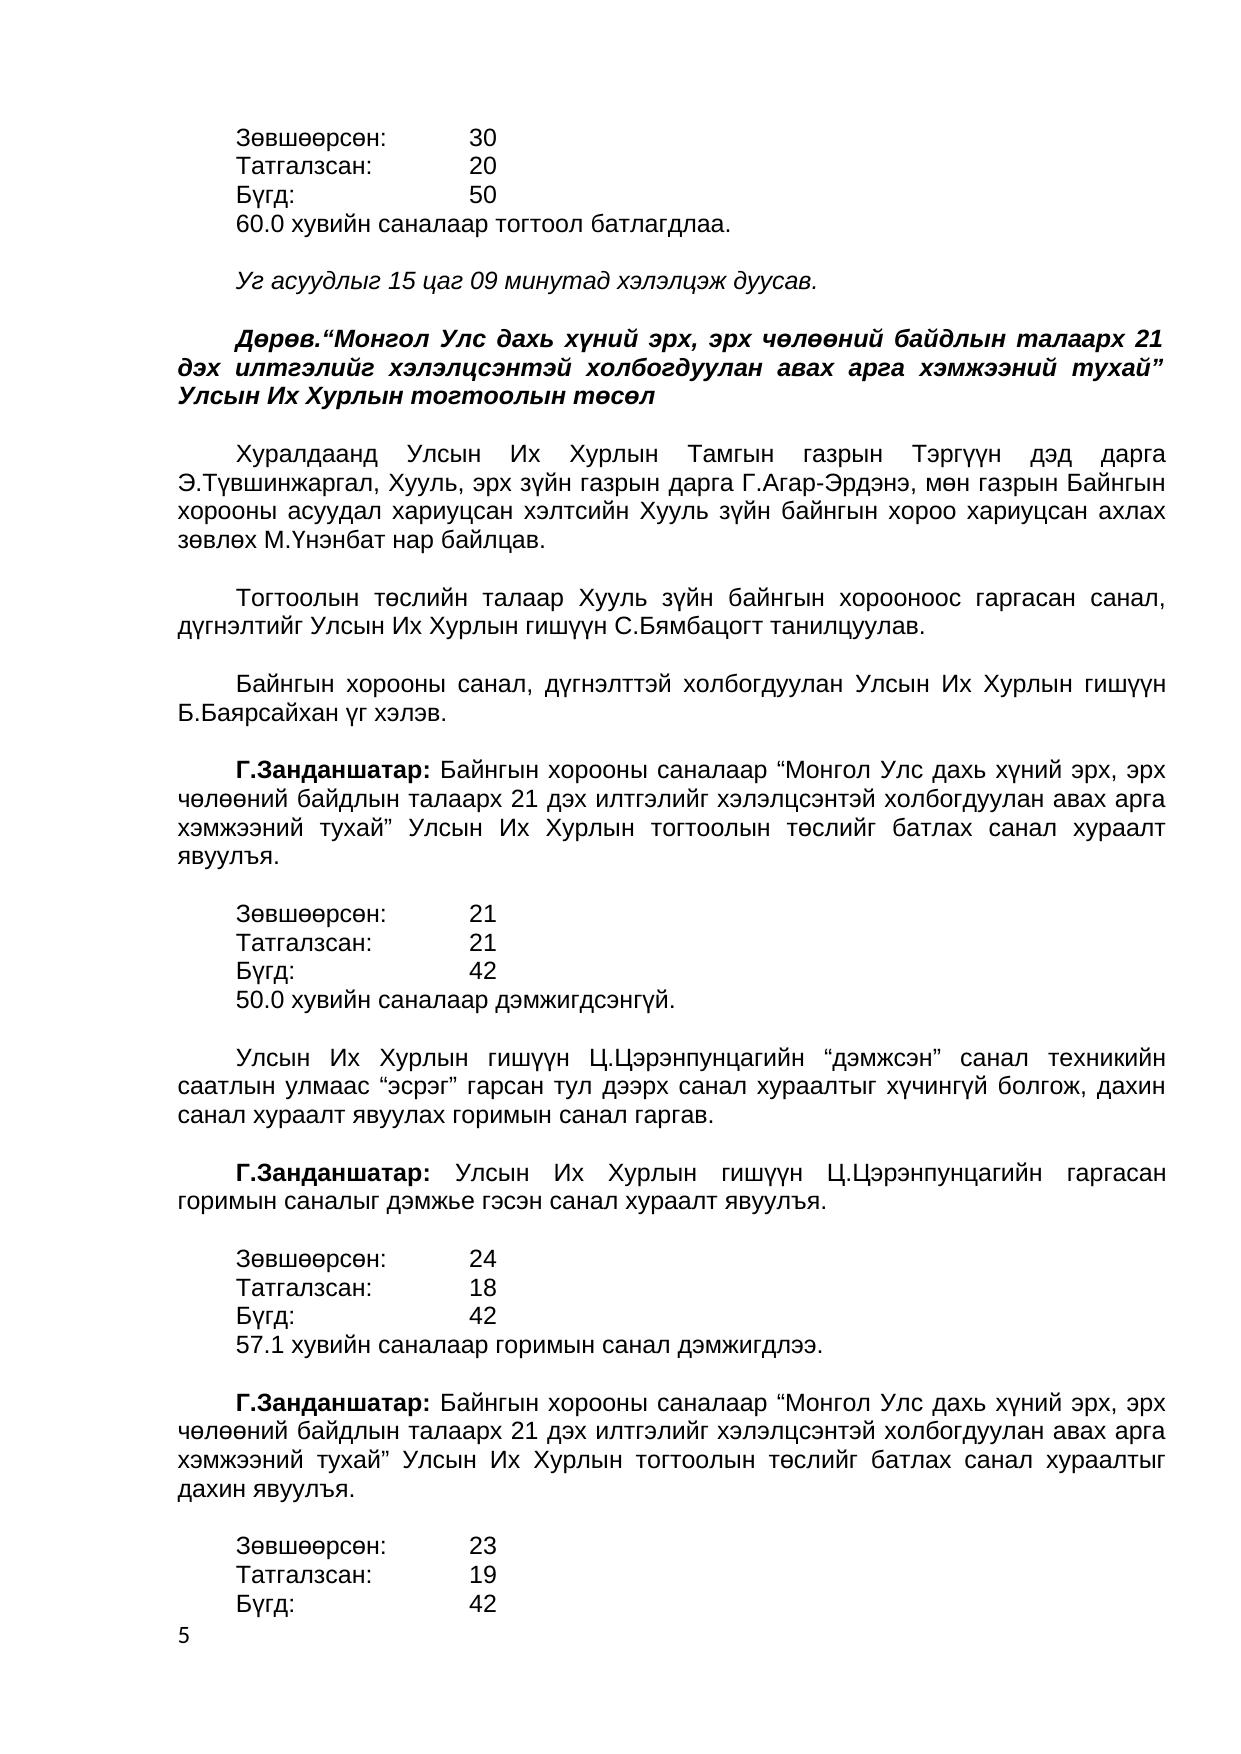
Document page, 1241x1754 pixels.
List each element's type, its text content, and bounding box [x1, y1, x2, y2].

text Хуралдаанд Улсын Их Хурлын Тамгын газрын Тэргүүн дэд дарга Э.Түвшинжаргал, Хууль, эрх зүйн газрын дарга Г.Агар-Эрдэнэ, мөн газрын Байнгын хорооны асуудал хариуцсан хэлтсийн Хууль зүйн байнгын хороо хариуцсан ахлах зөвлөх М.Үнэнбат нар байлцав. [177, 439, 1167, 554]
text Г.Занданшатар: Байнгын хорооны саналаар “Монгол Улс дахь хүний эрх, эрх чөлөөний байдлын талаарх 21 дэх илтгэлийг хэлэлцсэнтэй холбогдуулан авах арга хэмжээний тухай” Улсын Их Хурлын тогтоолын төслийг батлах санал хураалтыг дахин явуулъя. [177, 1387, 1167, 1502]
text Г.Занданшатар: Байнгын хорооны саналаар “Монгол Улс дахь хүний эрх, эрх чөлөөний байдлын талаарх 21 дэх илтгэлийг хэлэлцсэнтэй холбогдуулан авах арга хэмжээний тухай” Улсын Их Хурлын тогтоолын төслийг батлах санал хураалт явуулъя. [177, 755, 1167, 870]
text 57.1 хувийн саналаар горимын санал дэмжигдлээ. [177, 1330, 1167, 1359]
text Тогтоолын төслийн талаар Хууль зүйн байнгын хорооноос гаргасан санал, дүгнэлтийг Улсын Их Хурлын гишүүн С.Бямбацогт танилцуулав. [177, 582, 1167, 640]
text Зөвшөөрсөн: 21 [177, 899, 1167, 927]
text Г.Занданшатар: Улсын Их Хурлын гишүүн Ц.Цэрэнпунцагийн гаргасан горимын саналыг дэмжье гэсэн санал хураалт явуулъя. [177, 1157, 1167, 1215]
text Татгалзсан: 18 [177, 1272, 1167, 1301]
text Дөрөв.“Монгол Улс дахь хүний эрх, эрх чөлөөний байдлын талаарх 21 дэх илтгэлийг хэлэлцсэнтэй холбогдуулан авах арга хэмжээний тухай” Улсын Их Хурлын тогтоолын төсөл [177, 324, 1167, 410]
text Зөвшөөрсөн: 24 [177, 1244, 1167, 1272]
text Зөвшөөрсөн: 23 [177, 1531, 1167, 1560]
text Бүгд: 50 [177, 180, 1167, 209]
text Уг асуудлыг 15 цаг 09 минутад хэлэлцэж дуусав. [177, 266, 1167, 295]
text Татгалзсан: 20 [177, 151, 1167, 180]
text Бүгд: 42 [177, 956, 1167, 985]
text Татгалзсан: 19 [177, 1560, 1167, 1589]
text Татгалзсан: 21 [177, 927, 1167, 956]
text Улсын Их Хурлын гишүүн Ц.Цэрэнпунцагийн “дэмжсэн” санал техникийн саатлын улмаас “эсрэг” гарсан тул дээрх санал хураалтыг хүчингүй болгож, дахин санал хураалт явуулах горимын санал гаргав. [177, 1042, 1167, 1129]
text Байнгын хорооны санал, дүгнэлттэй холбогдуулан Улсын Их Хурлын гишүүн Б.Баярсайхан үг хэлэв. [177, 669, 1167, 726]
text Бүгд: 42 [177, 1589, 1167, 1617]
text Зөвшөөрсөн: 30 [177, 122, 1167, 151]
text Бүгд: 42 [177, 1301, 1167, 1330]
text 50.0 хувийн саналаар дэмжигдсэнгүй. [177, 985, 1167, 1014]
text 60.0 хувийн саналаар тогтоол батлагдлаа. [177, 209, 1167, 237]
